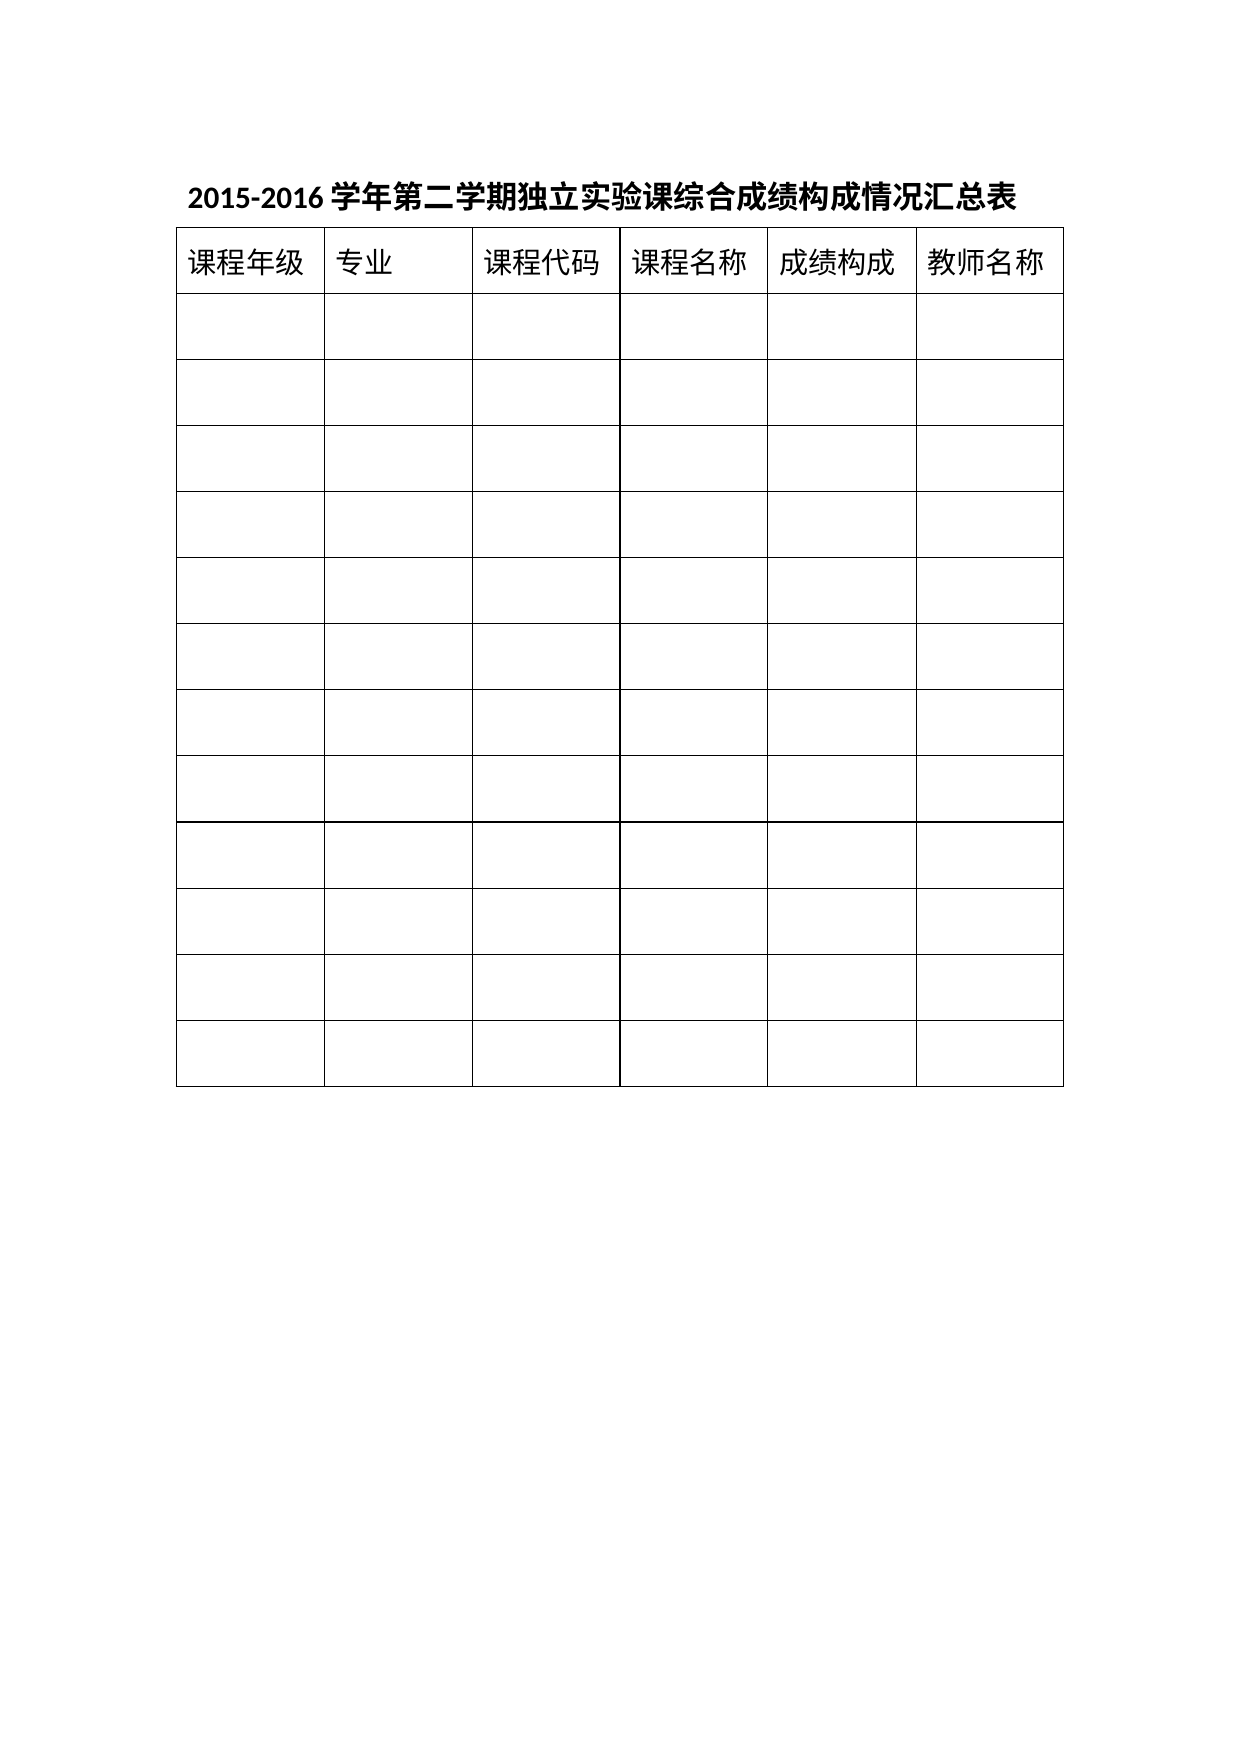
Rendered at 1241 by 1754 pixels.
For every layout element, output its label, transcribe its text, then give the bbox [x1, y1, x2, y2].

table_cell [621, 823, 767, 887]
table_cell [917, 492, 1063, 557]
table_cell [473, 558, 619, 623]
table_cell [768, 823, 916, 887]
table_cell [621, 294, 767, 359]
table_cell [473, 360, 619, 425]
table_cell [621, 492, 767, 557]
table_cell [621, 426, 767, 491]
table_cell [621, 624, 767, 689]
table_cell [473, 624, 619, 689]
table_cell [325, 360, 472, 425]
table_cell [325, 889, 472, 953]
table_cell [325, 558, 472, 623]
table_header 成绩构成 [768, 228, 916, 293]
table_cell [917, 823, 1063, 887]
table_cell [325, 624, 472, 689]
table_cell [621, 1021, 767, 1086]
table_cell [621, 889, 767, 953]
table_cell [768, 889, 916, 953]
table_cell [917, 294, 1063, 359]
table_cell [177, 889, 324, 953]
table_cell [325, 294, 472, 359]
table_cell [621, 558, 767, 623]
table_cell [473, 294, 619, 359]
table_cell [621, 756, 767, 821]
table_cell [325, 955, 472, 1019]
table_cell [621, 690, 767, 755]
table_cell [768, 558, 916, 623]
table_cell [473, 889, 619, 953]
table_cell [917, 360, 1063, 425]
table_cell [768, 294, 916, 359]
table_cell [768, 690, 916, 755]
table_header 课程年级 [177, 228, 324, 293]
table_cell [177, 756, 324, 821]
table_cell [325, 492, 472, 557]
table_cell [768, 1021, 916, 1086]
table_cell [917, 889, 1063, 953]
table_cell [473, 690, 619, 755]
table_cell [473, 426, 619, 491]
table_cell [325, 823, 472, 887]
table_cell [917, 624, 1063, 689]
table_cell [917, 1021, 1063, 1086]
table_cell [917, 558, 1063, 623]
table_cell [473, 823, 619, 887]
table_cell [917, 426, 1063, 491]
table_cell [177, 690, 324, 755]
table_cell [473, 756, 619, 821]
table_cell [768, 492, 916, 557]
table_header 专业 [325, 228, 472, 293]
table_cell [325, 426, 472, 491]
table_cell [768, 426, 916, 491]
table_cell [177, 294, 324, 359]
table_cell [473, 955, 619, 1019]
table_cell [917, 756, 1063, 821]
text 2015-2016学年第二学期独立实验课综合成绩构成情况汇总表 [187, 162, 1053, 227]
table_cell [621, 955, 767, 1019]
table_cell [177, 426, 324, 491]
table_cell [177, 360, 324, 425]
table_cell [177, 624, 324, 689]
table_cell [768, 955, 916, 1019]
table_cell [325, 756, 472, 821]
table_header 教师名称 [917, 228, 1063, 293]
table_cell [177, 558, 324, 623]
table_cell [768, 756, 916, 821]
table_cell [917, 690, 1063, 755]
table_cell [768, 360, 916, 425]
table_cell [177, 955, 324, 1019]
table_cell [325, 1021, 472, 1086]
table_cell [325, 690, 472, 755]
table_cell [177, 1021, 324, 1086]
table_header 课程名称 [621, 228, 767, 293]
table_header 课程代码 [473, 228, 619, 293]
table_cell [473, 1021, 619, 1086]
table_cell [621, 360, 767, 425]
table_cell [177, 823, 324, 887]
table_cell [917, 955, 1063, 1019]
table_cell [177, 492, 324, 557]
table_cell [768, 624, 916, 689]
table_cell [473, 492, 619, 557]
